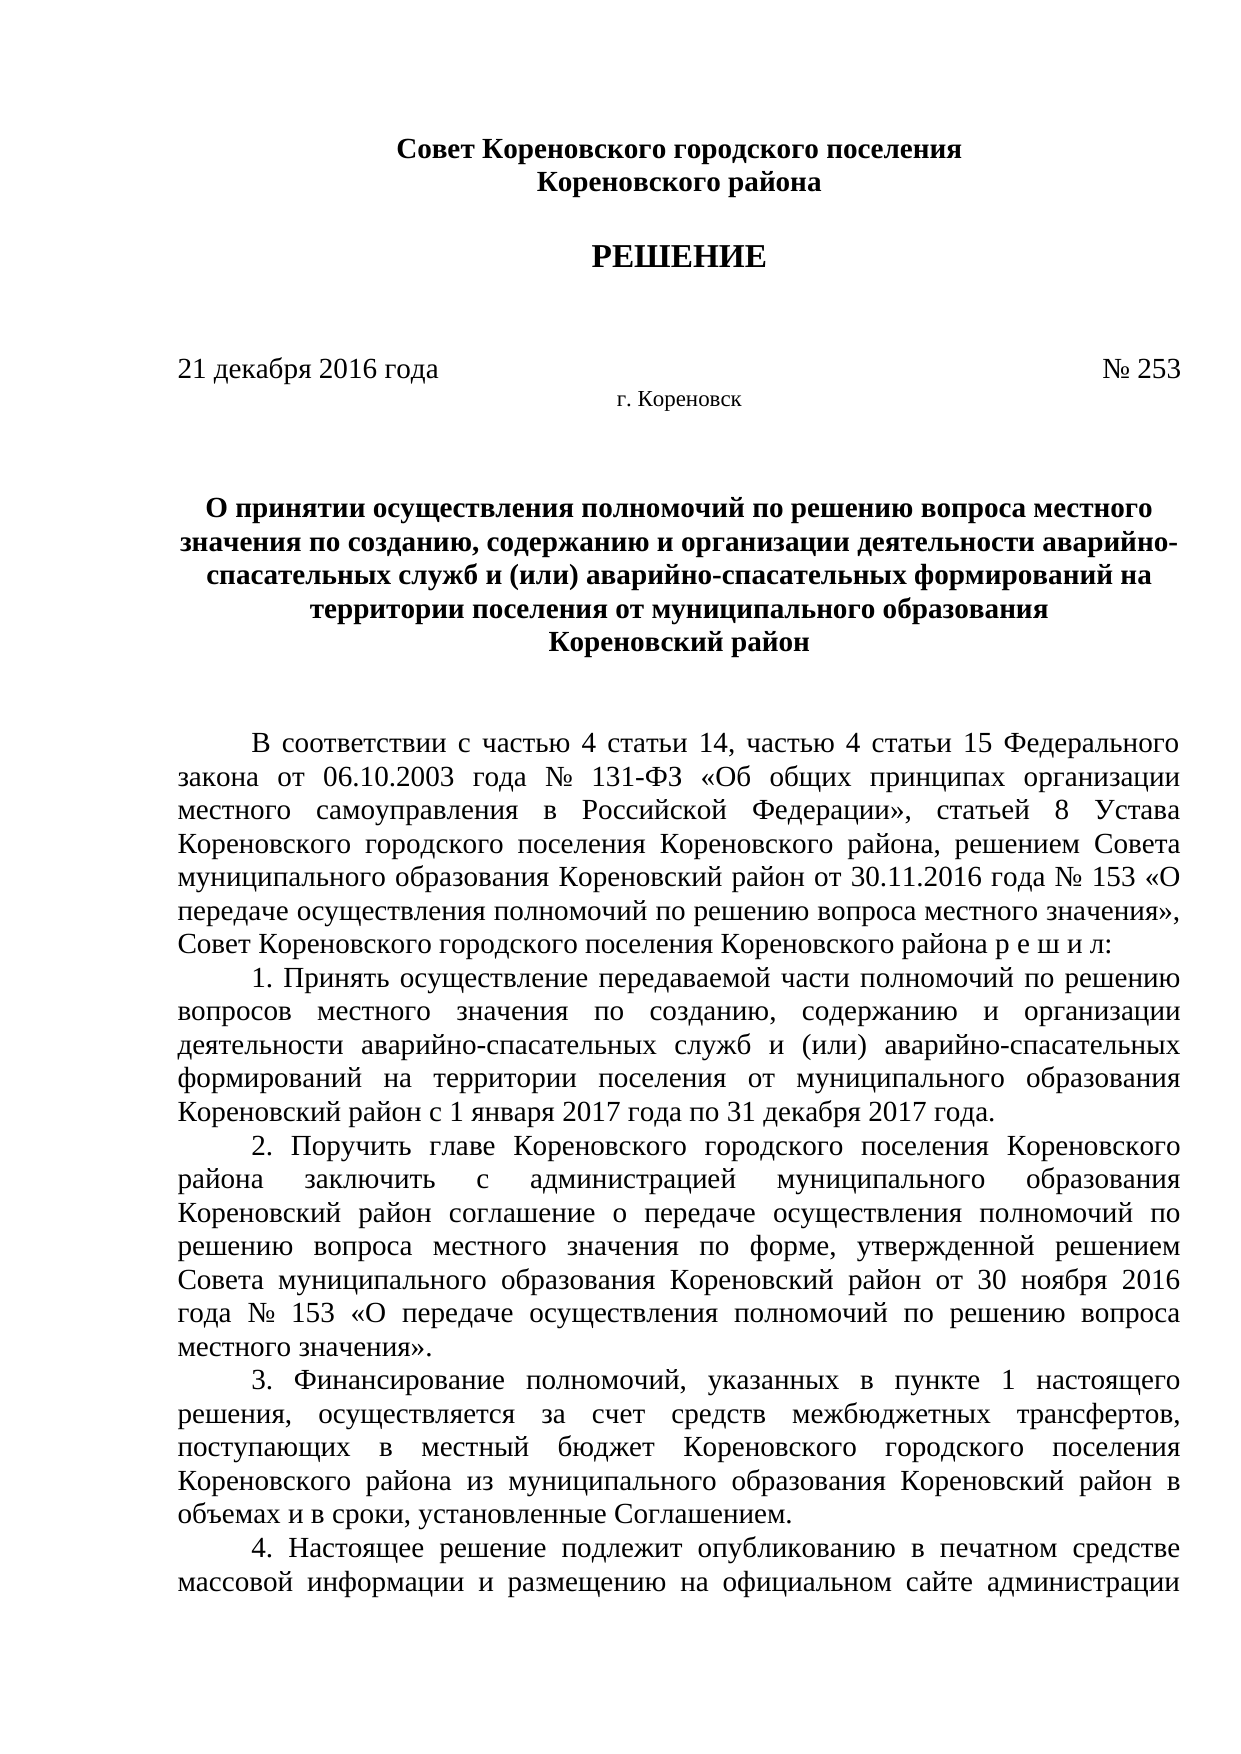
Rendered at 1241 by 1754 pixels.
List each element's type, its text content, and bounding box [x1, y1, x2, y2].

text О принятии осуществления полномочий по решению вопроса местного [177, 490, 1181, 524]
text значения по созданию, содержанию и организации деятельности аварийно- [177, 524, 1181, 557]
text территории поселения от муниципального образования [177, 591, 1181, 624]
text РЕШЕНИЕ [177, 236, 1181, 275]
text В соответствии с частью 4 статьи 14, частью 4 статьи 15 Федерального закона от 06.10.2003 года № 131-ФЗ «Об общих принципах организации местного самоуправления в Российской Федерации», статьей 8 Устава Кореновского городского поселения Кореновского района, решением Совета муниципального образования Кореновский район от 30.11.2016 года № 153 «О передаче осуществления полномочий по решению вопроса местного значения», Совет Кореновского городского поселения Кореновского района р е ш и л: [177, 725, 1181, 960]
text 2. Поручить главе Кореновского городского поселения Кореновского района заключить с администрацией муниципального образования Кореновский район соглашение о передаче осуществления полномочий по решению вопроса местного значения по форме, утвержденной решением Совета муниципального образования Кореновский район от 30 ноября 2016 года № 153 «О передаче осуществления полномочий по решению вопроса местного значения». [177, 1128, 1181, 1362]
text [177, 1530, 1181, 1597]
text 1. Принять осуществление передаваемой части полномочий по решению вопросов местного значения по созданию, содержанию и организации деятельности аварийно-спасательных служб и (или) аварийно-спасательных формирований на территории поселения от муниципального образования Кореновский район с 1 января 2017 года по 31 декабря 2017 года. [177, 960, 1181, 1128]
text спасательных служб и (или) аварийно-спасательных формирований на [177, 557, 1181, 591]
text г. Кореновск [177, 385, 1181, 411]
text Кореновского района [177, 164, 1181, 198]
text Совет Кореновского городского поселения [177, 131, 1181, 164]
text 3. Финансирование полномочий, указанных в пункте 1 настоящего решения, осуществляется за счет средств межбюджетных трансфертов, поступающих в местный бюджет Кореновского городского поселения Кореновского района из муниципального образования Кореновский район в объемах и в сроки, установленные Соглашением. [177, 1362, 1181, 1530]
text Кореновский район [177, 624, 1181, 658]
text 21 декабря 2016 года № 253 [177, 351, 1181, 385]
